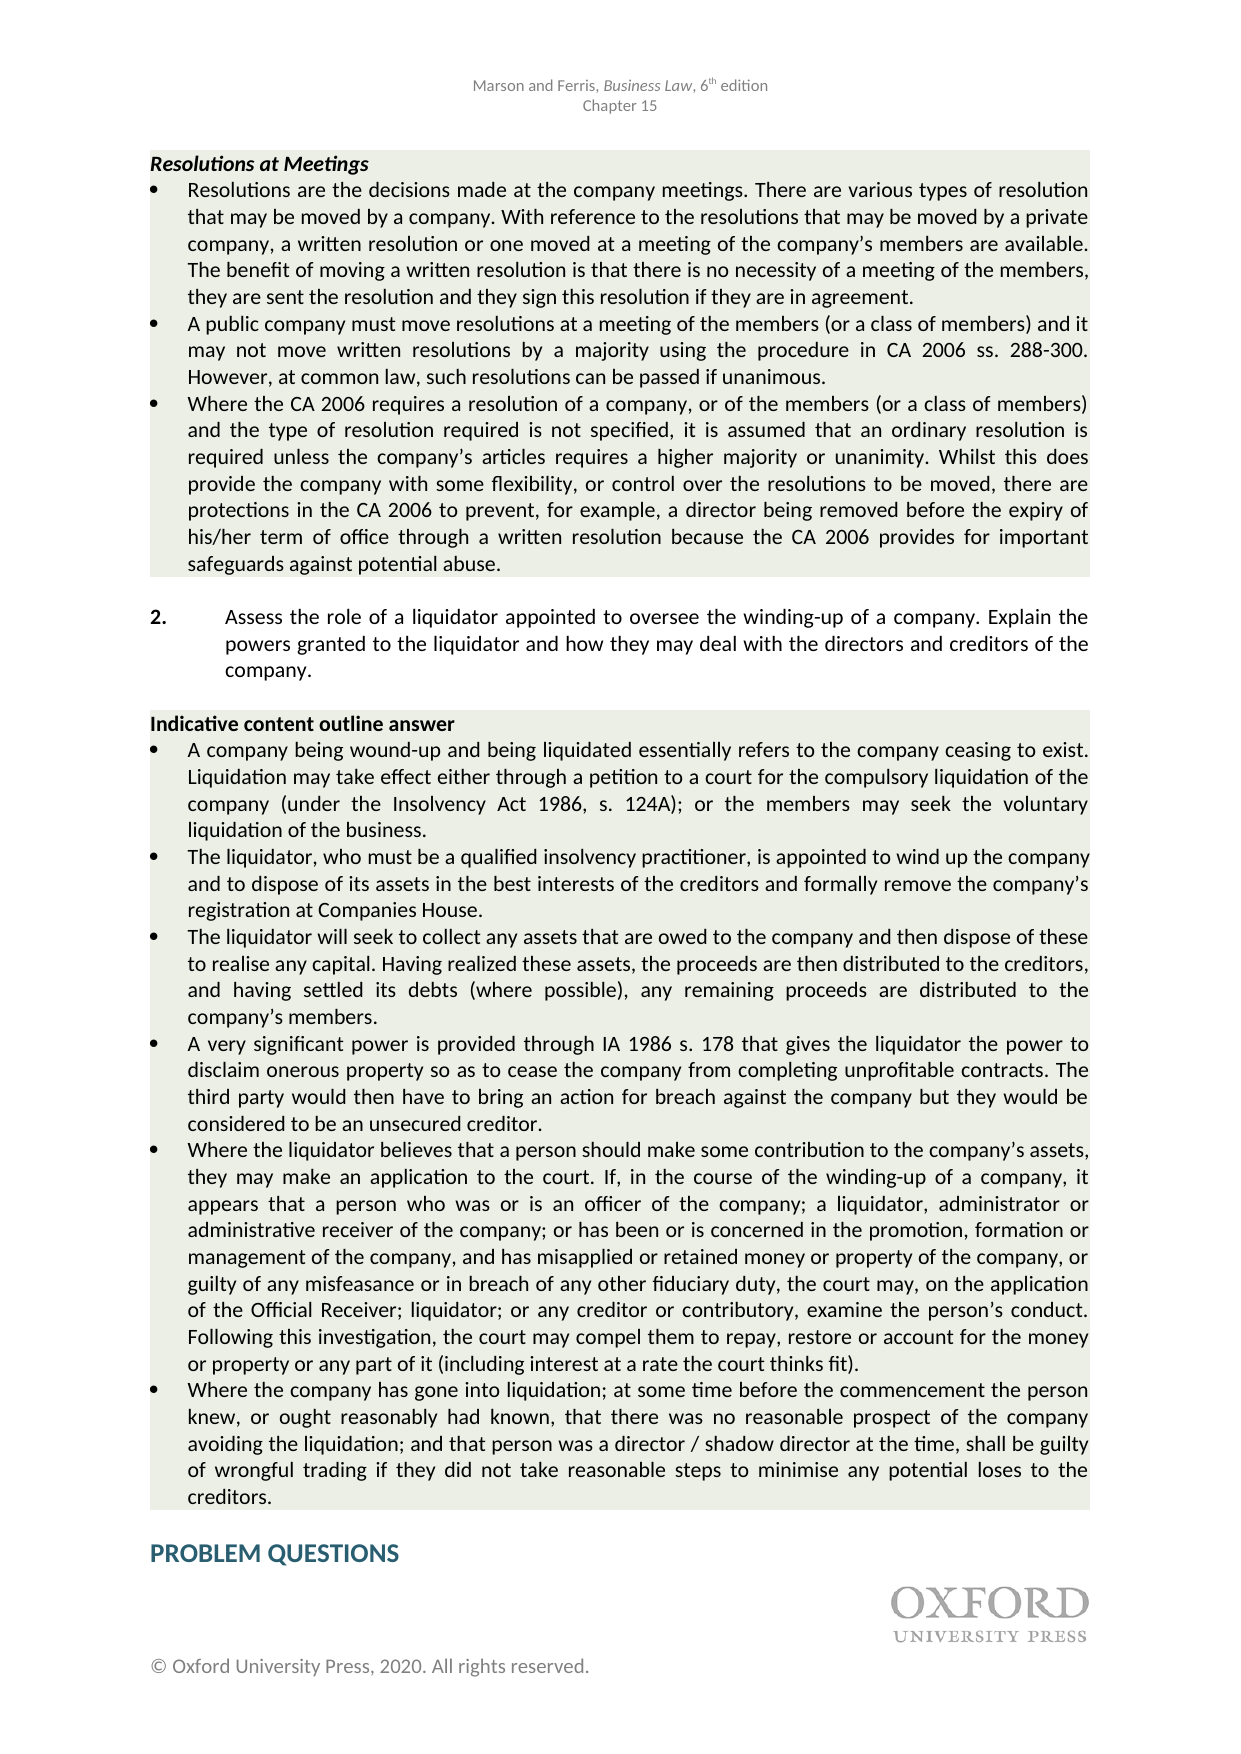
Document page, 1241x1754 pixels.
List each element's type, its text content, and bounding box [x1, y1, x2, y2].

list A company being wound-up and being liquidated essentially refers to the company ceasing to exist. Liquidation may take effect either through a petition to a court for the compulsory liquidation of the company (under the Insolvency Act 1986, s. 124A); or the members may seek the voluntary liquidation of the business. [150, 737, 1090, 843]
list Where the company has gone into liquidation; at some time before the commencement the person knew, or ought reasonably had known, that there was no reasonable prospect of the company avoiding the liquidation; and that person was a director / shadow director at the time, shall be guilty of wrongful trading if they did not take reasonable steps to minimise any potential loses to the creditors. [150, 1377, 1090, 1510]
list Where the CA 2006 requires a resolution of a company, or of the members (or a class of members) and the type of resolution required is not specified, it is assumed that an ordinary resolution is required unless the company’s articles requires a higher majority or unanimity. Whilst this does provide the company with some flexibility, or control over the resolutions to be moved, there are protections in the CA 2006 to prevent, for example, a director being removed before the expiry of his/her term of office through a written resolution because the CA 2006 provides for important safeguards against potential abuse. [150, 390, 1090, 577]
text PROBLEM QUESTIONS [150, 1537, 1090, 1570]
list The liquidator will seek to collect any assets that are owed to the company and then dispose of these to realise any capital. Having realized these assets, the proceeds are then distributed to the creditors, and having settled its debts (where possible), any remaining proceeds are distributed to the company’s members. [150, 923, 1090, 1030]
picture [889, 1578, 1091, 1654]
list A very significant power is provided through IA 1986 s. 178 that gives the liquidator the power to disclaim onerous property so as to cease the company from completing unprofitable contracts. The third party would then have to bring an action for breach against the company but they would be considered to be an unsecured creditor. [150, 1030, 1090, 1137]
text Indicative content outline answer [150, 710, 1090, 737]
list Where the liquidator believes that a person should make some contribution to the company’s assets, they may make an application to the court. If, in the course of the winding-up of a company, it appears that a person who was or is an officer of the company; a liquidator, administrator or administrative receiver of the company; or has been or is concerned in the promotion, formation or management of the company, and has misapplied or retained money or property of the company, or guilty of any misfeasance or in breach of any other fiduciary duty, the court may, on the application of the Official Receiver; liquidator; or any creditor or contributory, examine the person’s conduct. Following this investigation, the court may compel them to repay, restore or account for the money or property or any part of it (including interest at a rate the court thinks fit). [150, 1137, 1090, 1377]
list The liquidator, who must be a qualified insolvency practitioner, is appointed to wind up the company and to dispose of its assets in the best interests of the creditors and formally remove the company’s registration at Companies House. [150, 843, 1090, 923]
subtitle Resolutions at Meetings [150, 150, 1090, 177]
text 2. Assess the role of a liquidator appointed to oversee the winding-up of a company. Explain the powers granted to the liquidator and how they may deal with the directors and creditors of the company. [150, 603, 1090, 683]
list Resolutions are the decisions made at the company meetings. There are various types of resolution that may be moved by a company. With reference to the resolutions that may be moved by a private company, a written resolution or one moved at a meeting of the company’s members are available. The benefit of moving a written resolution is that there is no necessity of a meeting of the members, they are sent the resolution and they sign this resolution if they are in agreement. [150, 177, 1090, 310]
list A public company must move resolutions at a meeting of the members (or a class of members) and it may not move written resolutions by a majority using the procedure in CA 2006 ss. 288-300. However, at common law, such resolutions can be passed if unanimous. [150, 310, 1090, 390]
